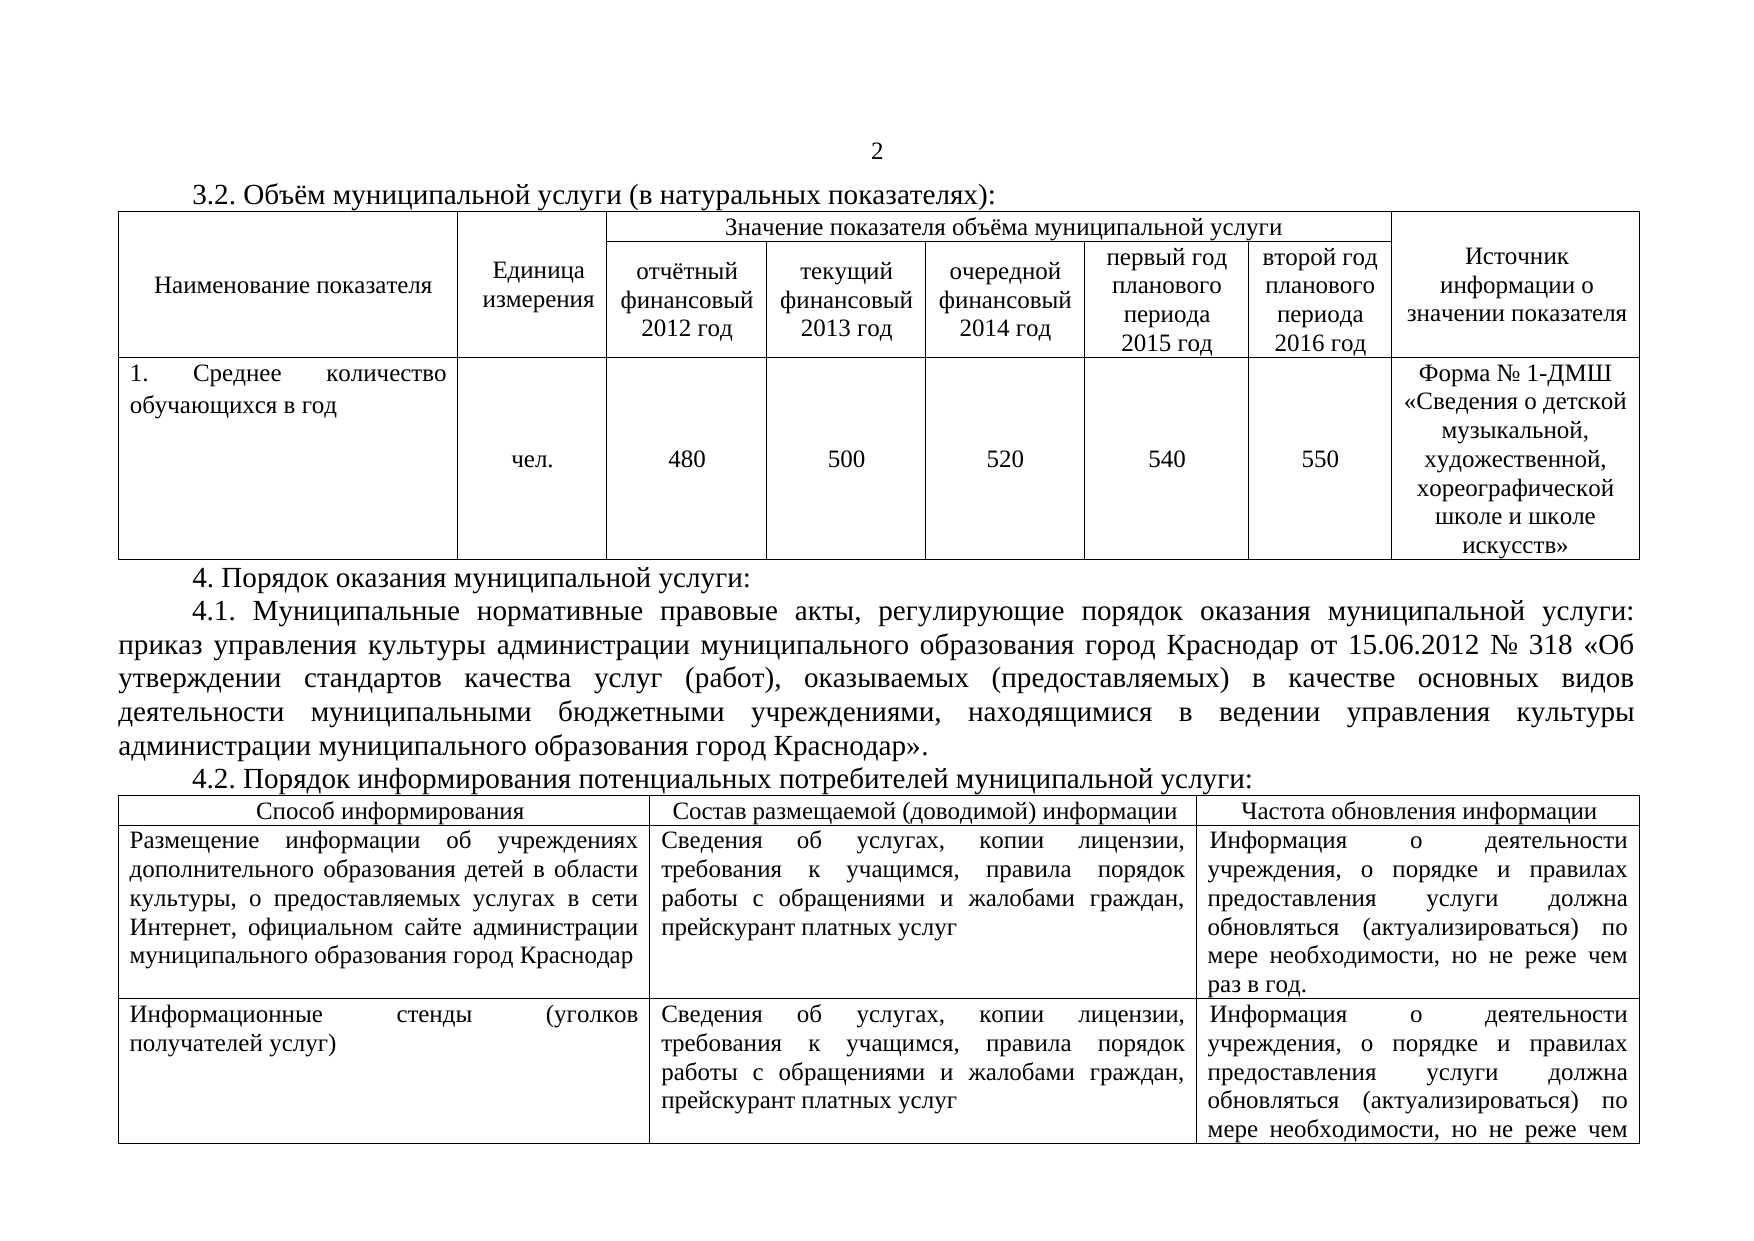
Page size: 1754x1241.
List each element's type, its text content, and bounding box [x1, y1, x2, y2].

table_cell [650, 999, 1196, 1143]
table_cell Сведения об услугах, копии лицензии, требования к учащимся, правила порядок работы с обращениями и жалобами граждан, прейскурант платных услуг [650, 826, 1196, 998]
table_cell отчётный финансовый 2012 год [607, 242, 766, 357]
table_cell Размещение информации об учреждениях дополнительного образования детей в области культуры, о предоставляемых услугах в сети Интернет, официальном сайте администрации муниципального образования город Краснодар [119, 826, 649, 998]
text 4.1. Муниципальные нормативные правовые акты, регулирующие порядок оказания муниципальной услуги: приказ управления культуры администрации муниципального образования город Краснодар от 15.06.2012 № 318 «Об утверждении стандартов качества услуг (работ), оказываемых (предоставляемых) в качестве основных видов деятельности муниципальными бюджетными учреждениями, находящимися в ведении управления культуры администрации муниципального образования город Краснодар». [118, 593, 1636, 761]
table_header Значение показателя объёма муниципальной услуги [607, 212, 1391, 241]
table_cell Форма № 1-ДМШ «Сведения о детской музыкальной, художественной, хореографической школе и школе искусств» [1392, 358, 1639, 559]
table_cell 500 [767, 358, 925, 559]
table_cell очередной финансовый 2014 год [926, 242, 1084, 357]
table_cell 540 [1085, 358, 1248, 559]
table_cell второй год планового периода 2016 год [1249, 242, 1391, 357]
table_cell 1. Среднее количество обучающихся в год [119, 358, 457, 559]
table_header Наименование показателя [119, 212, 457, 357]
text 4. Порядок оказания муниципальной услуги: [118, 560, 1639, 593]
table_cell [1197, 999, 1639, 1143]
table_cell 480 [607, 358, 766, 559]
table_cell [119, 999, 649, 1143]
table_header Частота обновления информации [1197, 796, 1639, 824]
text 4.2. Порядок информирования потенциальных потребителей муниципальной услуги: [118, 761, 1636, 795]
table_cell чел. [458, 358, 606, 559]
table_cell 520 [926, 358, 1084, 559]
table_header Способ информирования [119, 796, 649, 824]
table_header Источник информации о значении показателя [1392, 212, 1639, 357]
table_cell первый год планового периода 2015 год [1085, 242, 1248, 357]
table_cell 550 [1249, 358, 1391, 559]
table_cell текущий финансовый 2013 год [767, 242, 925, 357]
table_header Состав размещаемой (доводимой) информации [650, 796, 1196, 824]
table_header Единица измерения [458, 212, 606, 357]
text 3.2. Объём муниципальной услуги (в натуральных показателях): [118, 177, 1521, 211]
